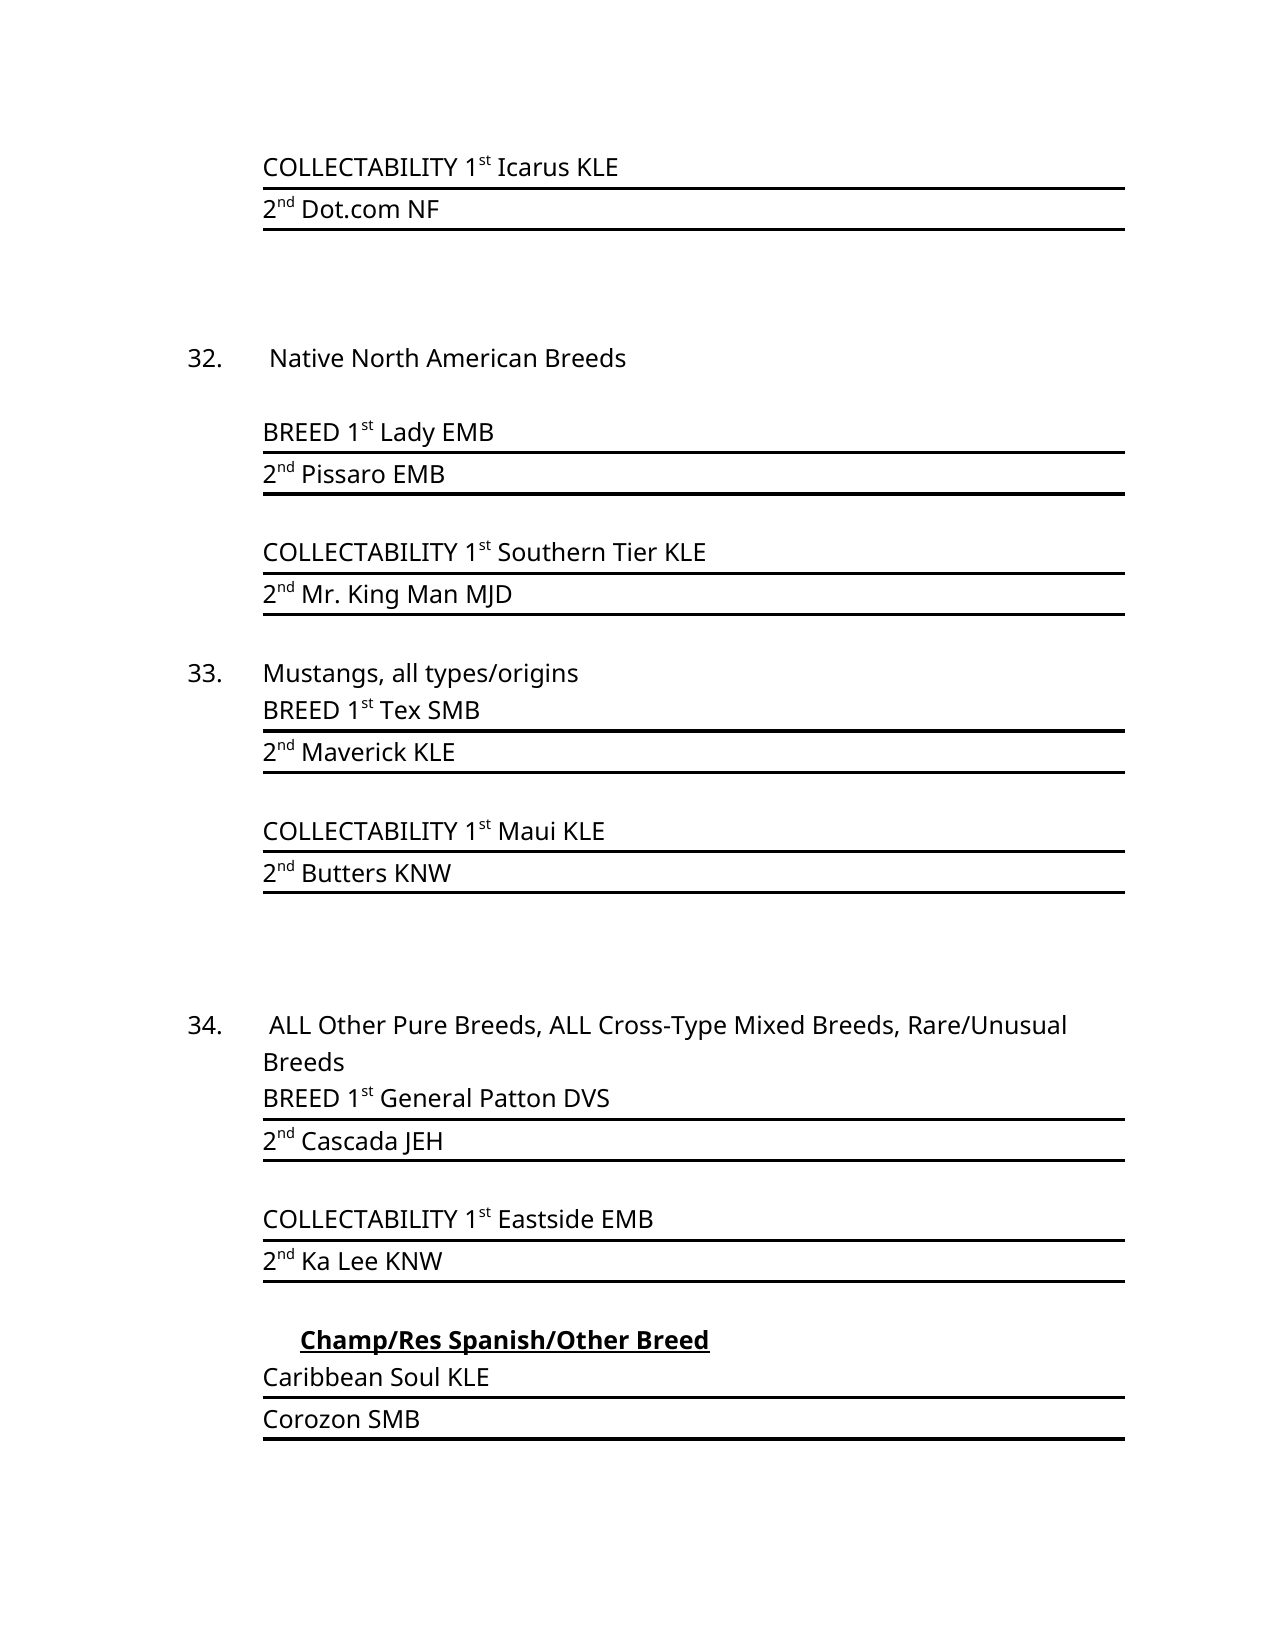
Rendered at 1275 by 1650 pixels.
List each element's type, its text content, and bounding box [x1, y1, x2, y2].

list COLLECTABILITY 1st Southern Tier KLE [262, 535, 1125, 569]
list 2nd Maverick KLE [262, 730, 1125, 774]
list 2nd Mr. King Man MJD [262, 573, 1125, 616]
list BREED 1st Lady EMB [262, 414, 1125, 448]
list Caribbean Soul KLE [262, 1359, 1125, 1393]
list COLLECTABILITY 1st Maui KLE [262, 813, 1125, 847]
list COLLECTABILITY 1st Icarus KLE [262, 150, 1125, 184]
list BREED 1st General Patton DVS [262, 1081, 1125, 1115]
list Native North American Breeds [187, 341, 1125, 375]
list 2nd Dot.com NF [262, 188, 1125, 231]
list 2nd Pissaro EMB [262, 452, 1125, 496]
list 2nd Ka Lee KNW [262, 1240, 1125, 1283]
list COLLECTABILITY 1st Eastside EMB [262, 1202, 1125, 1236]
list ALL Other Pure Breeds, ALL Cross-Type Mixed Breeds, Rare/Unusual Breeds [187, 1008, 1125, 1078]
list 2nd Cascada JEH [262, 1119, 1125, 1162]
list BREED 1st Tex SMB [262, 693, 1125, 727]
list Mustangs, all types/origins [187, 656, 1125, 690]
list 2nd Butters KNW [262, 851, 1125, 894]
list Champ/Res Spanish/Other Breed [228, 1323, 1125, 1357]
list Corozon SMB [262, 1397, 1125, 1441]
